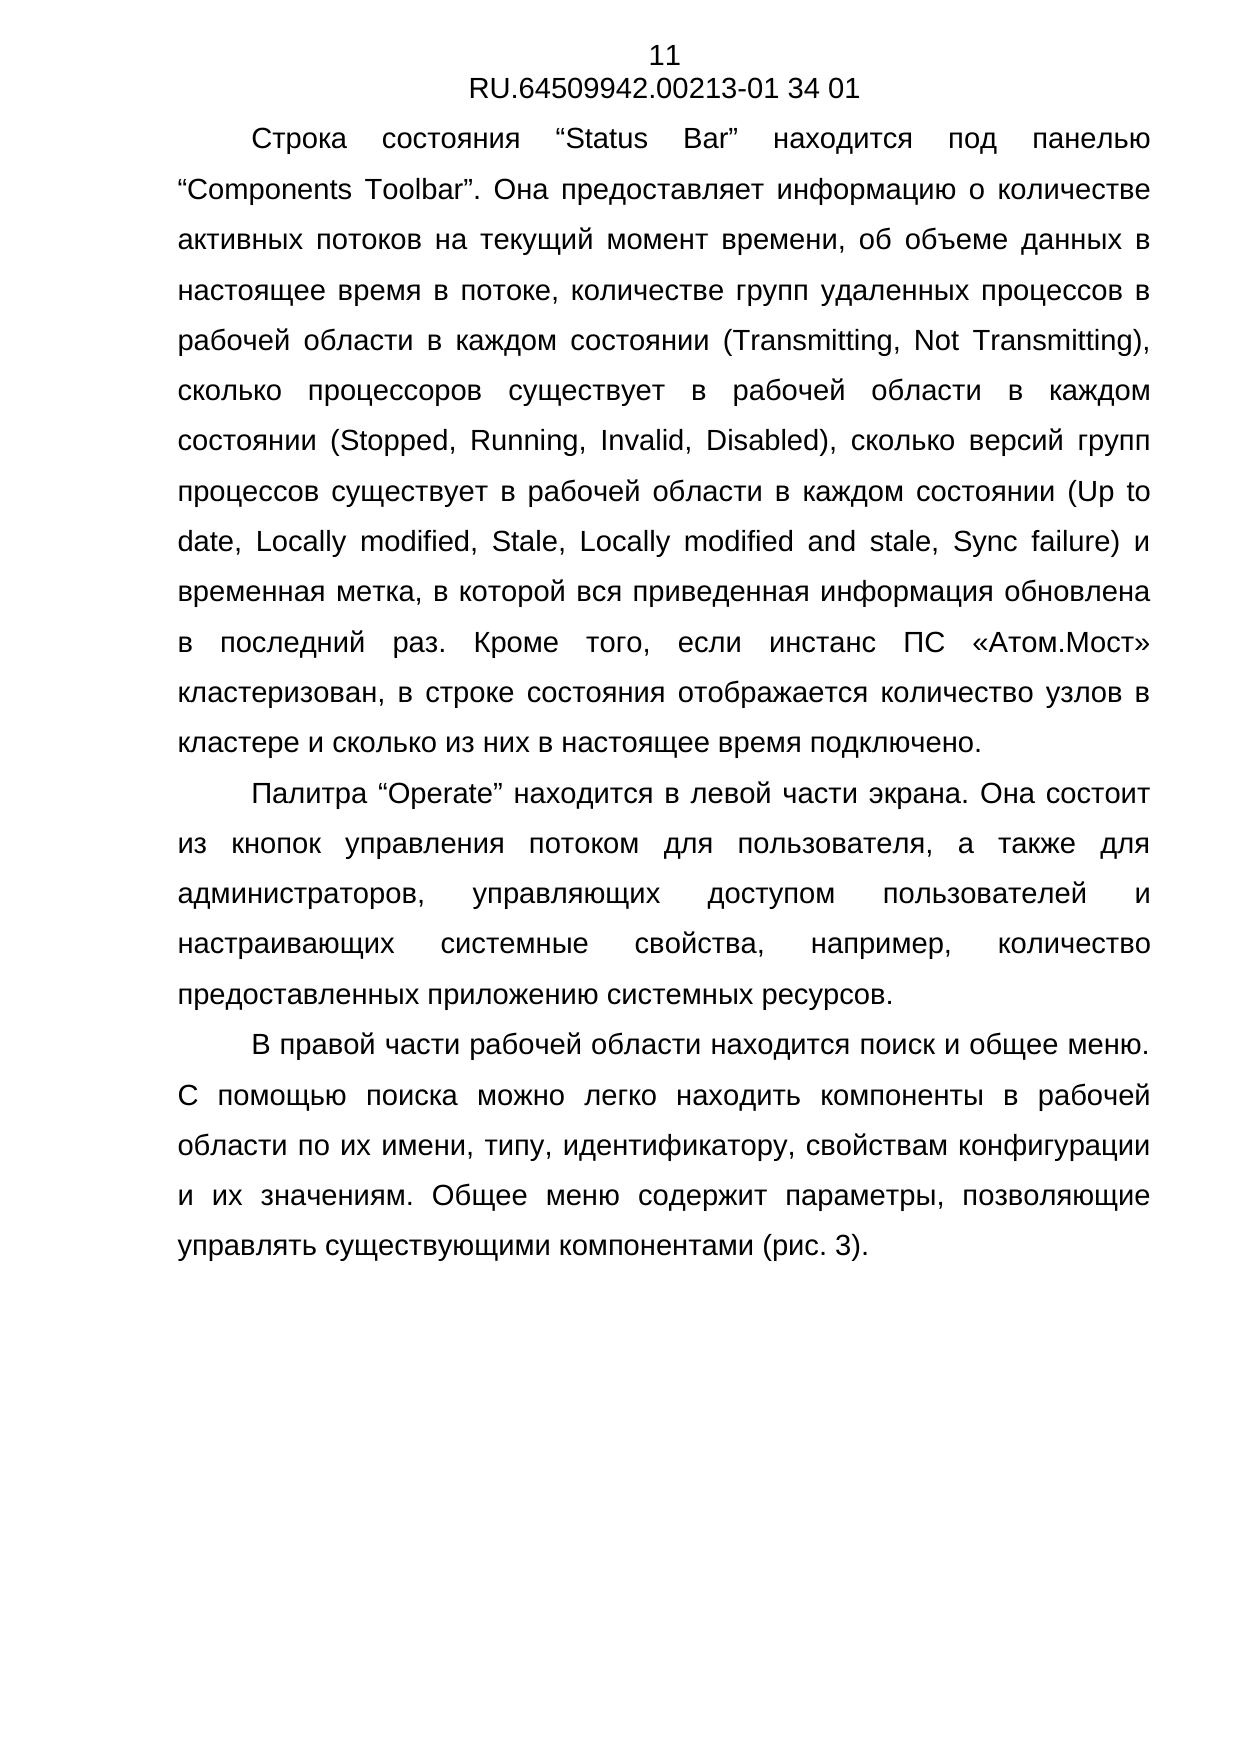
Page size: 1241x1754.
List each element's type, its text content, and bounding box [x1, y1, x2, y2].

text Палитра “Operate” находится в левой части экрана. Она состоит из кнопок управления потоком для пользователя, а также для администраторов, управляющих доступом пользователей и настраивающих системные свойства, например, количество предоставленных приложению системных ресурсов. [177, 776, 1152, 1010]
text Строка состояния “Status Bar” находится под панелью “Components Toolbar”. Она предоставляет информацию о количестве активных потоков на текущий момент времени, об объеме данных в настоящее время в потоке, количестве групп удаленных процессов в рабочей области в каждом состоянии (Transmitting, Not Transmitting), сколько процессоров существует в рабочей области в каждом состоянии (Stopped, Running, Invalid, Disabled), сколько версий групп процессов существует в рабочей области в каждом состоянии (Up to date, Locally modified, Stale, Locally modified and stale, Sync failure) и временная метка, в которой вся приведенная информация обновлена в последний раз. Кроме того, если инстанс ПС «Атом.Мост» кластеризован, в строке состояния отображается количество узлов в кластере и сколько из них в настоящее время подключено. [177, 122, 1152, 759]
text В правой части рабочей области находится поиск и общее меню. С помощью поиска можно легко находить компоненты в рабочей области по их имени, типу, идентификатору, свойствам конфигурации и их значениям. Общее меню содержит параметры, позволяющие управлять существующими компонентами (рис. 3). [177, 1027, 1152, 1262]
